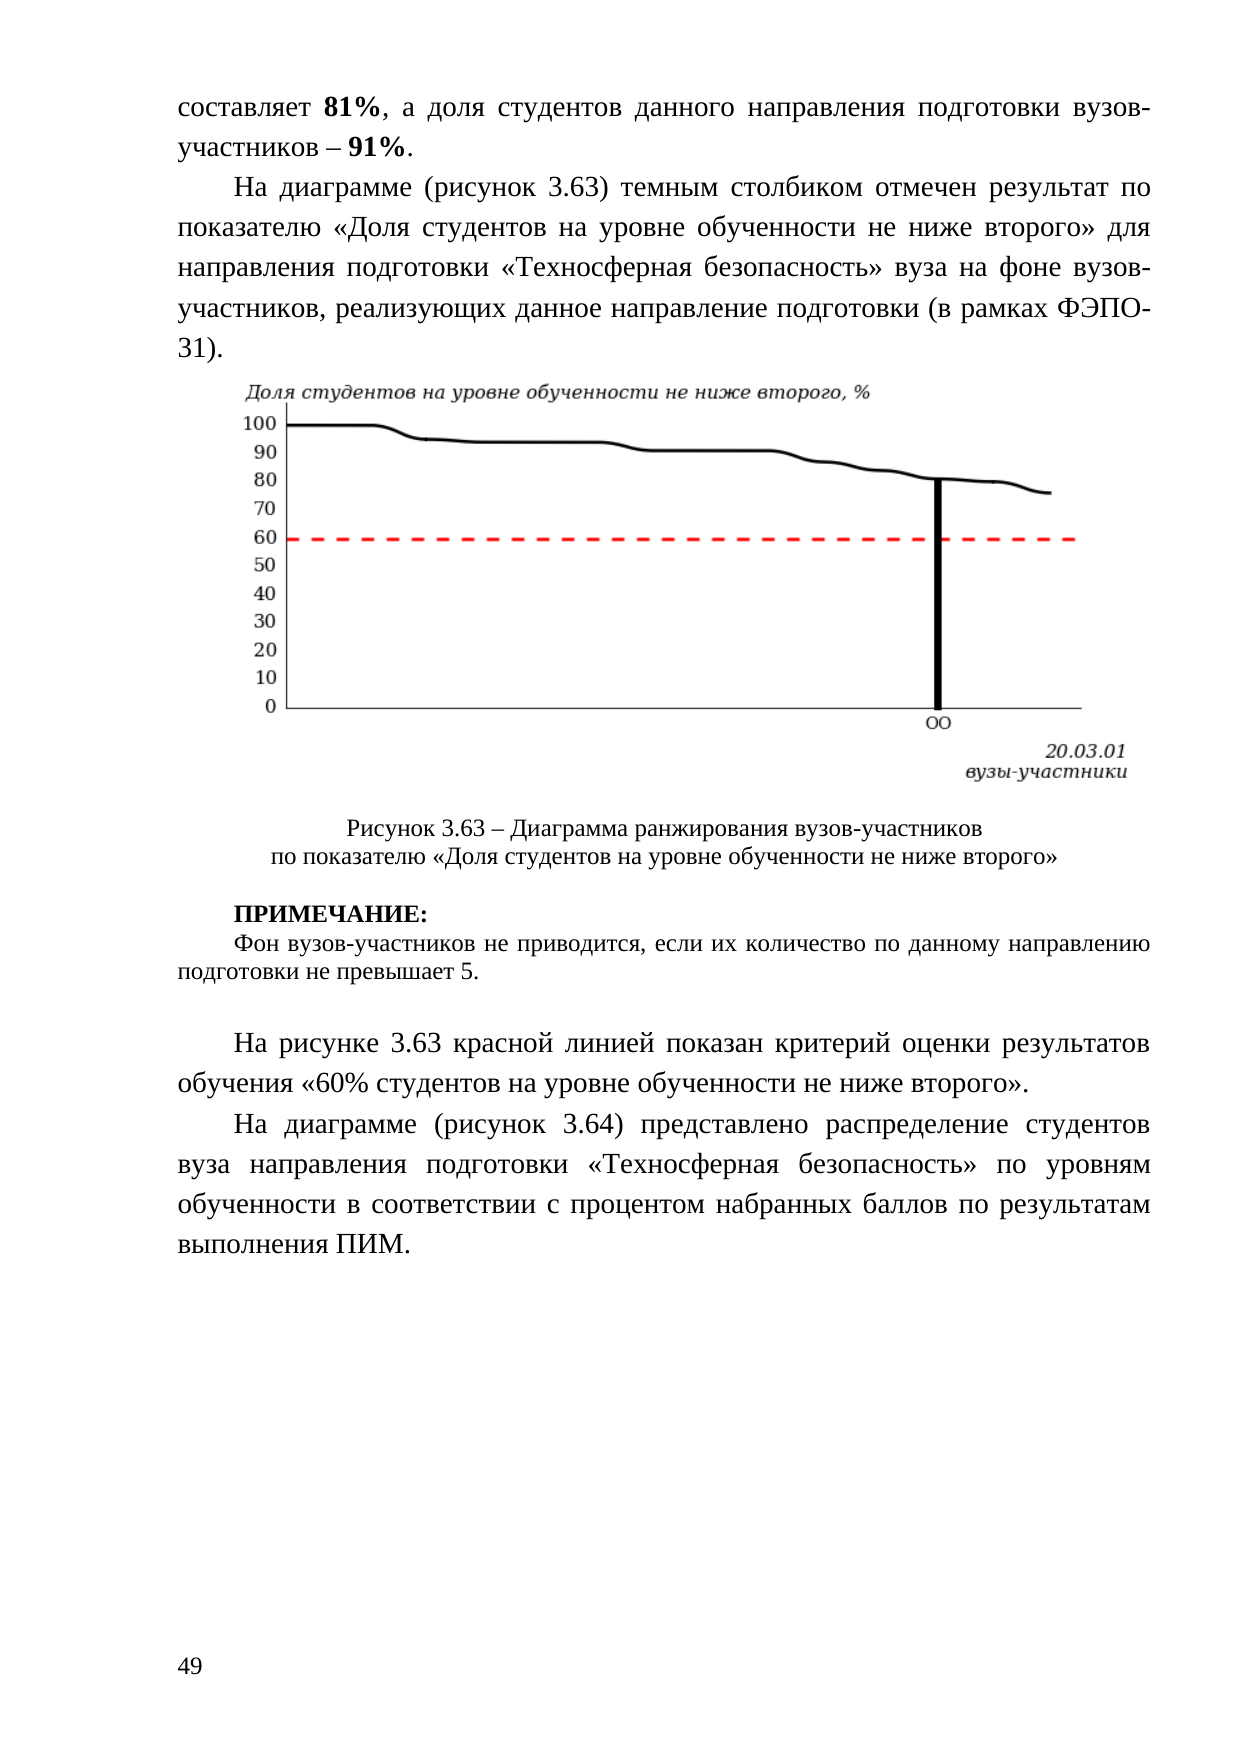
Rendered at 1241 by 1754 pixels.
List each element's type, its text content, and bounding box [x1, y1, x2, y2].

text На диаграмме (рисунок 3.63) темным столбиком отмечен результат по показателю «Доля студентов на уровне обученности не ниже второго» для направления подготовки «Техносферная безопасность» вуза на фоне вузов-участников, реализующих данное направление подготовки (в рамках ФЭПО-31). [177, 169, 1152, 363]
text На рисунке 3.63 красной линией показан критерий оценки результатов обучения «60% студентов на уровне обученности не ниже второго». [177, 1025, 1152, 1099]
text ПРИМЕЧАНИЕ: [177, 899, 1152, 928]
text Фон вузов-участников не приводится, если их количество по данному направлению подготовки не превышает 5. [177, 928, 1152, 985]
picture [191, 370, 1137, 813]
text На диаграмме (рисунок 3.64) представлено распределение студентов вуза направления подготовки «Техносферная безопасность» по уровням обученности в соответствии с процентом набранных баллов по результатам выполнения ПИМ. [177, 1106, 1152, 1260]
